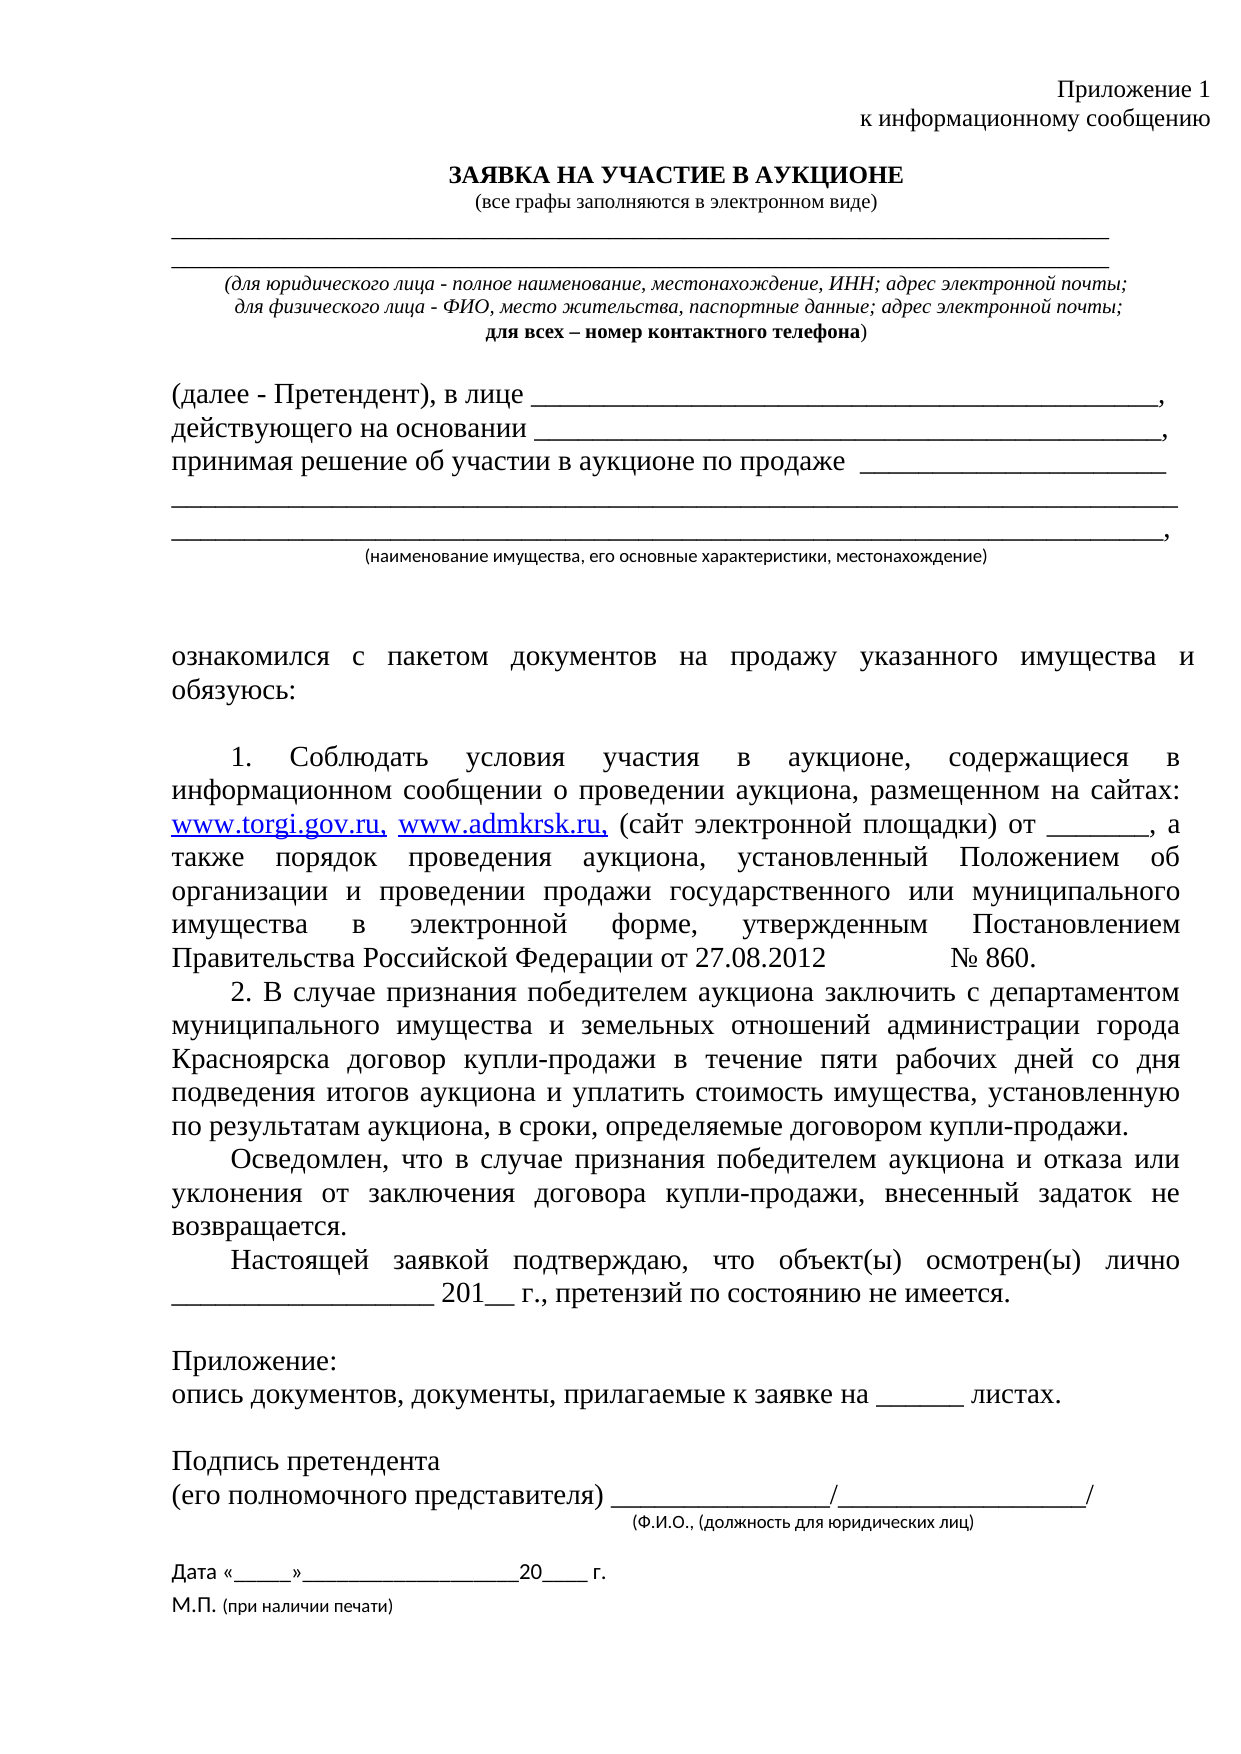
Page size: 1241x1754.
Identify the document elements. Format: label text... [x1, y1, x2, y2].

text ознакомился с пакетом документов на продажу указанного имущества и обязуюсь: [171, 638, 1196, 705]
text М.П. (при наличии печати) [171, 1590, 1181, 1618]
text 1. Соблюдать условия участия в аукционе, содержащиеся в информационном сообщении о проведении аукциона, размещенном на сайтах: www.torgi.gov.ru, www.admkrsk.ru, (сайт электронной площадки) от _______, а также порядок проведения аукциона, установленный Положением об организации и проведении продажи государственного или муниципального имущества в электронной форме, утвержденным Постановлением Правительства Российской Федерации от 27.08.2012 № 860. [171, 739, 1181, 974]
text _________________________________________________________________________________________________________________________________________, [171, 477, 1181, 544]
text Приложение: [171, 1343, 1181, 1376]
text действующего на основании ___________________________________________, [171, 410, 1181, 443]
text Подпись претендента [171, 1443, 1181, 1477]
text ___________________________________________________________________________ [171, 242, 1181, 270]
text Дата «_____»___________________20____ г. [171, 1557, 1181, 1586]
text (для юридического лица - полное наименование, местонахождение, ИНН; адрес электронной почты; [171, 270, 1181, 294]
text Настоящей заявкой подтверждаю, что объект(ы) осмотрен(ы) лично __________________ 201__ г., претензий по состоянию не имеется. [171, 1242, 1181, 1309]
text Приложение 1 [83, 74, 1211, 103]
text Осведомлен, что в случае признания победителем аукциона и отказа или уклонения от заключения договора купли-продажи, внесенный задаток не возвращается. [171, 1141, 1181, 1242]
text (все графы заполняются в электронном виде) [171, 189, 1181, 213]
text 2. В случае признания победителем аукциона заключить с департаментом муниципального имущества и земельных отношений администрации города Красноярска договор купли-продажи в течение пяти рабочих дней со дня подведения итогов аукциона и уплатить стоимость имущества, установленную по результатам аукциона, в сроки, определяемые договором купли-продажи. [171, 974, 1181, 1141]
text (Ф.И.О., (должность для юридических лиц) [171, 1510, 1181, 1533]
text опись документов, документы, прилагаемые к заявке на ______ листах. [171, 1376, 1181, 1410]
text для физического лица - ФИО, место жительства, паспортные данные; адрес электронной почты; [171, 294, 1181, 318]
text ___________________________________________________________________________ [171, 213, 1181, 242]
text (наименование имущества, его основные характеристики, местонахождение) [171, 544, 1181, 567]
text (далее - Претендент), в лице ___________________________________________, [171, 376, 1181, 410]
text (его полномочного представителя) _______________/_________________/ [171, 1477, 1181, 1510]
text для всех – номер контактного телефона) [171, 318, 1181, 343]
text к информационному сообщению [83, 103, 1211, 131]
text ЗАЯВКА НА УЧАСТИЕ В АУКЦИОНЕ [171, 160, 1181, 189]
text принимая решение об участии в аукционе по продаже _____________________ [171, 443, 1181, 477]
